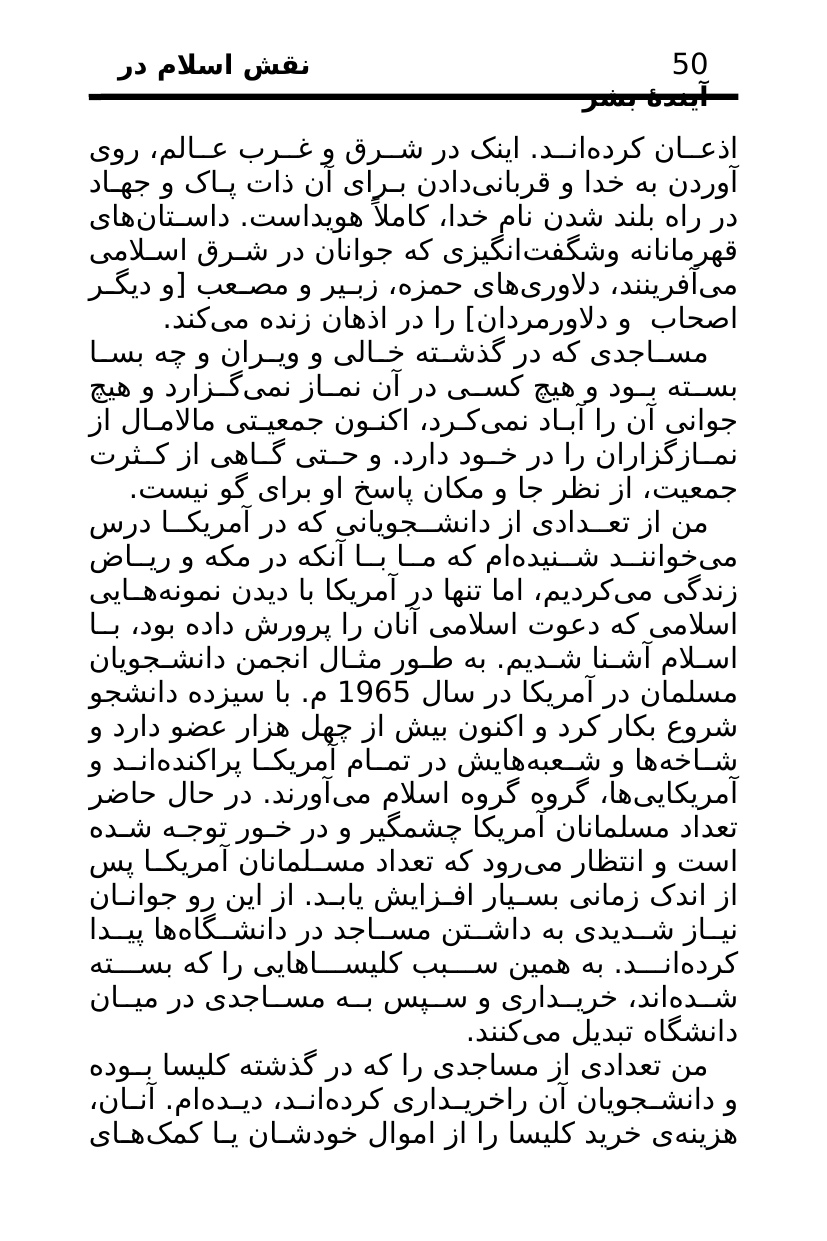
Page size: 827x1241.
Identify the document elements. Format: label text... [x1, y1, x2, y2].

text مساجدی‌ که‌ در گذشته‌ خالی‌ و ویران‌ و چه‌ بسا بسته‌ بود و هیچ‌ کسی‌ در آن‌ نماز نمی‌گزارد و هیچ‌ جوانی‌ آن‌ را آباد نمی‌کرد، اکنون‌ جمعیتی‌ مالامال‌ از نمازگزاران‌ را در خود دارد. و حتی‌ گاهی‌ از کثرت‌ جمعیت‌، از نظر جا و مکان‌ پاسخ او برای‌ گو نیست‌. [89, 335, 738, 505]
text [89, 1048, 738, 1150]
text من‌ از تعدادی‌ از دانشجویانی‌ که‌ در آمریکا درس‌ می‌خوانند شنیده‌ام‌ که‌ ما با آنکه‌ در مکه‌ و ریاض‌ زندگی‌ می‌کردیم‌، اما تنها در آمریکا با دیدن‌ نمونه‌هایی‌ اسلامی‌ که‌ دعوت‌ اسلامی‌ آنان‌ را پرورش‌ داده‌ بود، با اسلام آشنا شدیم. به‌ طور مثال‌ انجمن‌ دانشجویان‌ مسلمان‌ در آمریکا در سال‌ 1965 م.‌ با سیزده ‌دانشجو شروع‌ بکار کرد و اکنون‌ بیش‌ از چهل‌ هزار عضو دارد و شاخه‌ها و شعبه‌هایش‌ در تمام‌ آمریکا پراکنده‌اند و آمریکایی‌ها، گروه‌ گروه‌ اسلام‌ می‌آورند. در حال حاضر‌ تعداد مسلمانان‌ آمریکا چشمگیر و در خور توجه شده است و انتظار می‌رود که‌‌ تعداد مسلمانان آمریکا پس‌ از اندک‌ زمانی‌ بسیار افزایش یابد. از این رو جوانان‌ نیاز شدیدی‌ به‌ داشتن‌ مساجد در دانشگاه‌ها پیدا کرده‌اند. به‌ همین‌ سبب‌ کلیساهایی‌ را که‌ بسته‌ شده‌اند، خریداری‌ و سپس‌ به ‌مساجدی‌ در میان‌ دانشگاه‌ تبدیل‌ می‌کنند. [89, 505, 738, 1048]
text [89, 132, 738, 335]
